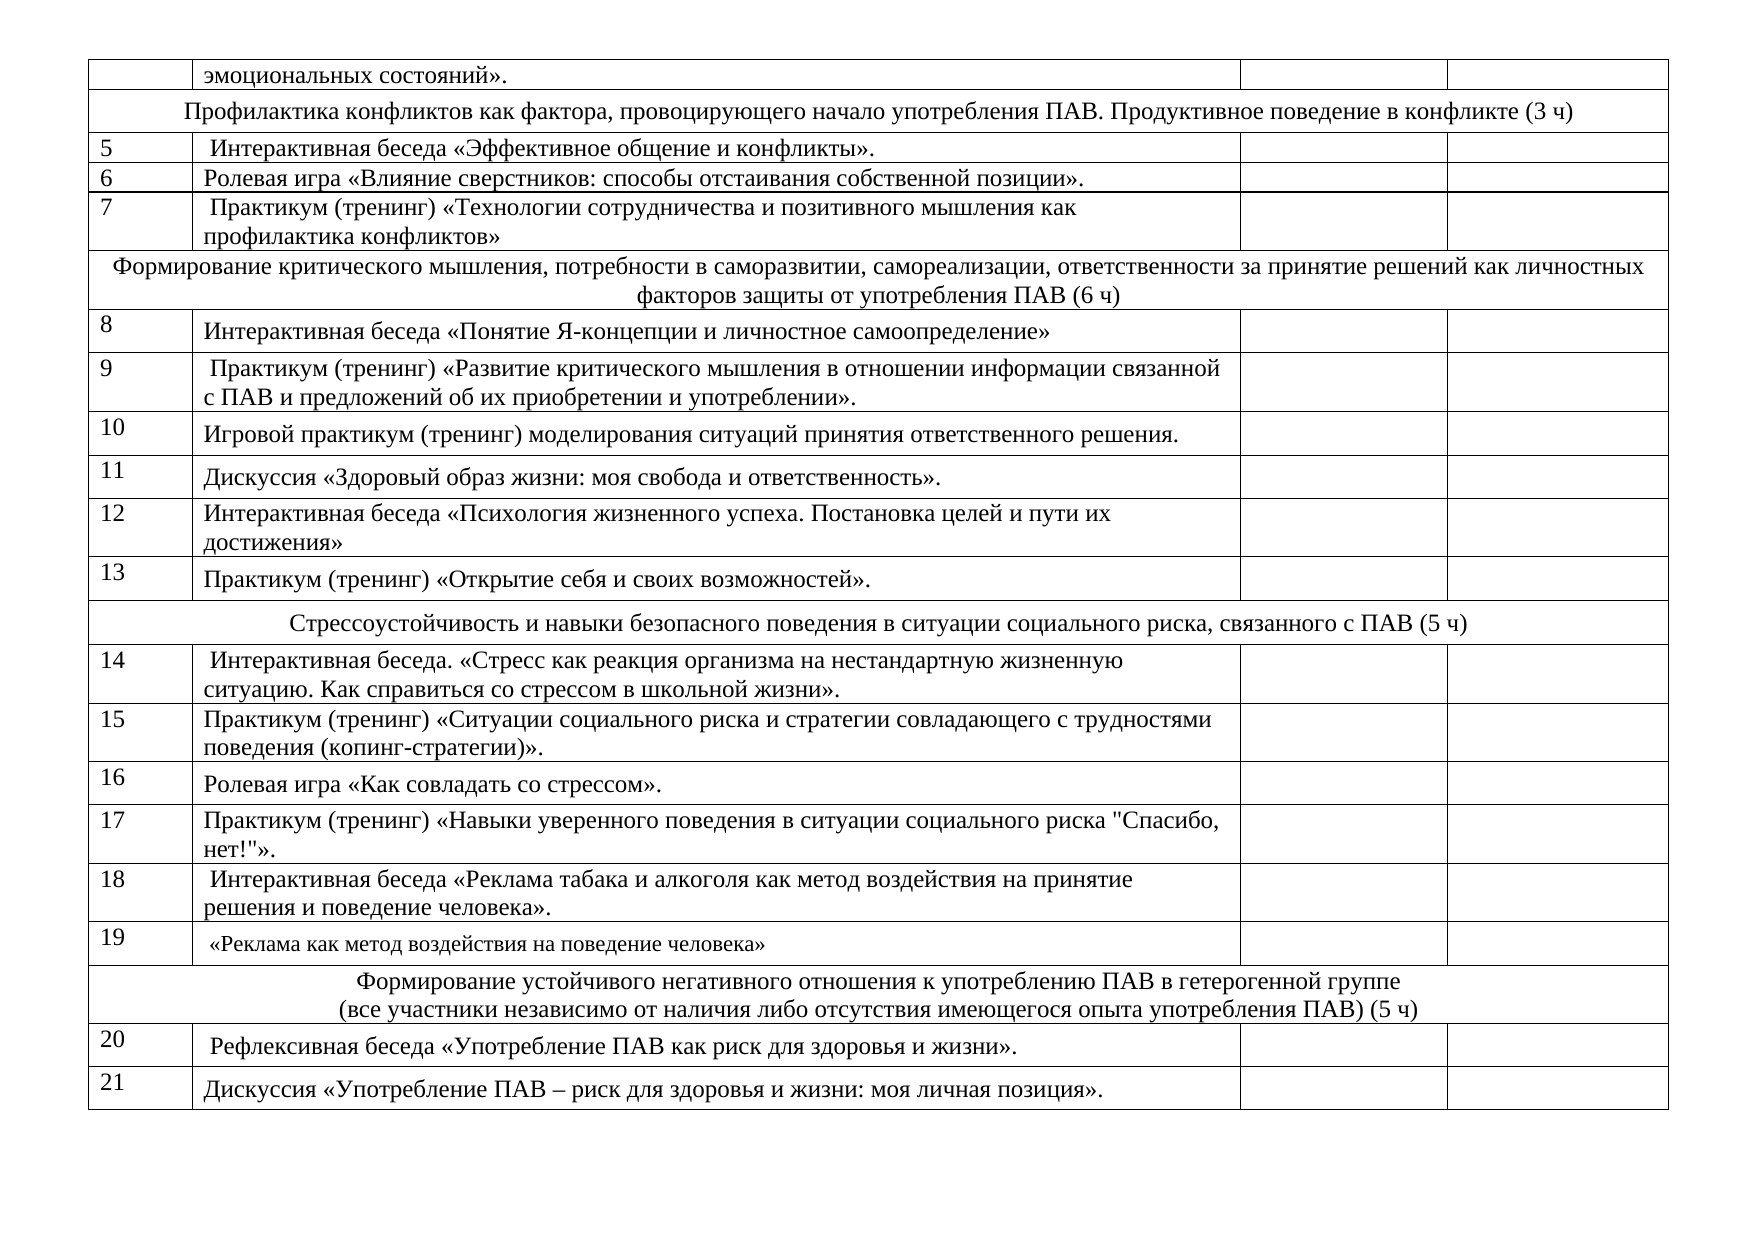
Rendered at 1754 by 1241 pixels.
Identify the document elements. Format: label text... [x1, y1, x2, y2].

table_cell [1241, 704, 1447, 761]
table_cell «Реклама как метод воздействия на поведение человека» [193, 922, 1240, 965]
table_cell [1241, 193, 1447, 250]
table_cell 16 [89, 762, 192, 804]
table_cell 15 [89, 704, 192, 761]
table_cell Игровой практикум (тренинг) моделирования ситуаций принятия ответственного решения. [193, 412, 1240, 454]
table_cell [1241, 922, 1447, 965]
table_cell 5 [89, 133, 192, 162]
table_cell [1448, 133, 1668, 162]
table_cell Интерактивная беседа «Реклама табака и алкоголя как метод воздействия на принятие решения и поведение человека». [193, 864, 1240, 921]
table_cell [1448, 353, 1668, 411]
table_cell 21 [89, 1067, 192, 1109]
table_cell [1448, 762, 1668, 804]
table_cell 6 [89, 163, 192, 191]
table_cell [1241, 310, 1447, 352]
table_cell [1448, 499, 1668, 556]
table_cell Практикум (тренинг) «Технологии сотрудничества и позитивного мышления как профилактика конфликтов» [193, 193, 1240, 250]
table_cell [1448, 704, 1668, 761]
table_cell [1448, 60, 1668, 89]
table_cell Интерактивная беседа «Психология жизненного успеха. Постановка целей и пути их достижения» [193, 499, 1240, 556]
table_cell Формирование устойчивого негативного отношения к употреблению ПАВ в гетерогенной группе (все участники независимо от наличия либо отсутствия имеющегося опыта употребления ПАВ) (5 ч) [89, 966, 1668, 1023]
table_cell 14 [89, 645, 192, 703]
table_cell Формирование критического мышления, потребности в саморазвитии, самореализации, ответственности за принятие решений как личностных факторов защиты от употребления ПАВ (6 ч) [89, 251, 1668, 308]
table_cell Дискуссия «Здоровый образ жизни: моя свобода и ответственность». [193, 456, 1240, 497]
table_cell 7 [89, 193, 192, 250]
table_cell [1448, 412, 1668, 454]
table_cell [1241, 762, 1447, 804]
table_cell 11 [89, 456, 192, 497]
table_cell Ролевая игра «Влияние сверстников: способы отстаивания собственной позиции». [193, 163, 1240, 191]
table_cell Практикум (тренинг) «Развитие критического мышления в отношении информации связанной с ПАВ и предложений об их приобретении и употреблении». [193, 353, 1240, 411]
table_cell 20 [89, 1024, 192, 1066]
table_cell [1448, 1067, 1668, 1109]
table_cell 19 [89, 922, 192, 965]
table_cell 18 [89, 864, 192, 921]
table_cell [1241, 1024, 1447, 1066]
table_cell [1448, 645, 1668, 703]
table_cell [1448, 922, 1668, 965]
table_cell [1448, 310, 1668, 352]
table_cell 13 [89, 557, 192, 600]
table_cell [1241, 412, 1447, 454]
table_cell [1241, 805, 1447, 863]
table_cell [1241, 163, 1447, 191]
table_cell 4 [89, 60, 192, 89]
table_cell [1448, 193, 1668, 250]
table_cell [1448, 557, 1668, 600]
table_cell 17 [89, 805, 192, 863]
table_cell [1241, 1067, 1447, 1109]
table_cell 8 [89, 310, 192, 352]
table_cell [1448, 864, 1668, 921]
table_cell Ролевая игра «Как совладать со стрессом». [193, 762, 1240, 804]
table_cell Стрессоустойчивость и навыки безопасного поведения в ситуации социального риска, связанного с ПАВ (5 ч) [89, 601, 1668, 644]
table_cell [193, 60, 1240, 89]
table_cell 9 [89, 353, 192, 411]
table_cell Профилактика конфликтов как фактора, провоцирующего начало употребления ПАВ. Продуктивное поведение в конфликте (3 ч) [89, 90, 1668, 132]
table_cell Рефлексивная беседа «Употребление ПАВ как риск для здоровья и жизни». [193, 1024, 1240, 1066]
table_cell Интерактивная беседа. «Стресс как реакция организма на нестандартную жизненную ситуацию. Как справиться со стрессом в школьной жизни». [193, 645, 1240, 703]
table_cell Практикум (тренинг) «Cитуации социального риска и стратегии совладающего с трудностями поведения (копинг-стратегии)». [193, 704, 1240, 761]
table_cell [1448, 1024, 1668, 1066]
table_cell [1241, 456, 1447, 497]
table_cell [1241, 499, 1447, 556]
table_cell [1241, 353, 1447, 411]
table_cell 10 [89, 412, 192, 454]
table_cell [1448, 163, 1668, 191]
table_cell Интерактивная беседа «Эффективное общение и конфликты». [193, 133, 1240, 162]
table_cell Практикум (тренинг) «Открытие себя и своих возможностей». [193, 557, 1240, 600]
table_cell [1241, 60, 1447, 89]
table_cell [1241, 133, 1447, 162]
table_cell [1241, 645, 1447, 703]
table_cell Практикум (тренинг) «Навыки уверенного поведения в ситуации социального риска "Спасибо, нет!"». [193, 805, 1240, 863]
table_cell Дискуссия «Употребление ПАВ – риск для здоровья и жизни: моя личная позиция». [193, 1067, 1240, 1109]
table_cell 12 [89, 499, 192, 556]
table_cell Интерактивная беседа «Понятие Я-концепции и личностное самоопределение» [193, 310, 1240, 352]
table_cell [1241, 557, 1447, 600]
table_cell [1241, 864, 1447, 921]
table_cell [1448, 456, 1668, 497]
table_cell [1448, 805, 1668, 863]
